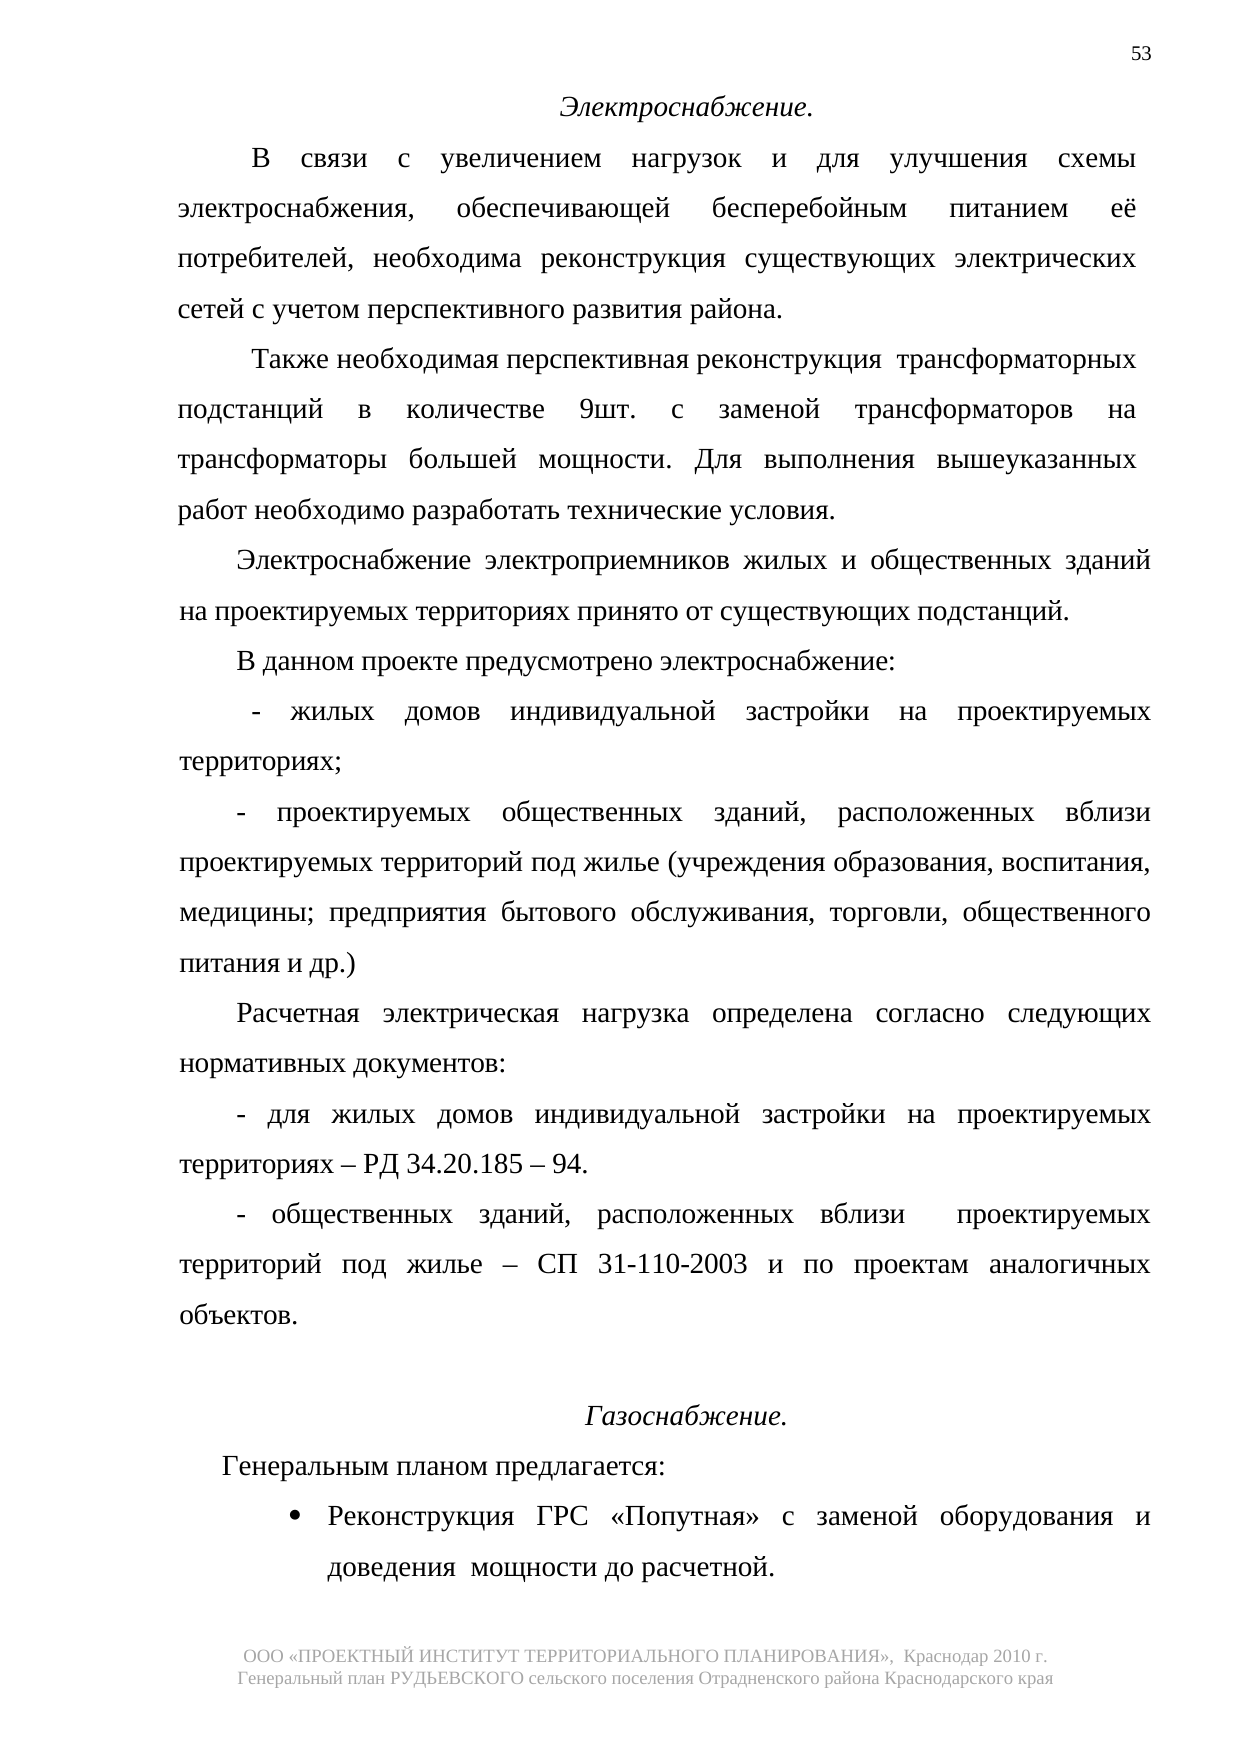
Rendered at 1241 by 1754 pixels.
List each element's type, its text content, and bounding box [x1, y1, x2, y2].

text - общественных зданий, расположенных вблизи проектируемых территорий под жилье – СП 31-110-2003 и по проектам аналогичных объектов. [179, 1196, 1152, 1331]
text Газоснабжение. [177, 1398, 1152, 1431]
text Расчетная электрическая нагрузка определена согласно следующих нормативных документов: [179, 995, 1152, 1079]
text Электроснабжение электроприемников жилых и общественных зданий на проектируемых территориях принято от существующих подстанций. [179, 542, 1152, 626]
text Электроснабжение. [177, 89, 1152, 123]
text Генеральным планом предлагается: [177, 1448, 1152, 1481]
text - жилых домов индивидуальной застройки на проектируемых территориях; [179, 693, 1152, 777]
text В данном проекте предусмотрено электроснабжение: [179, 643, 1152, 676]
text - проектируемых общественных зданий, расположенных вблизи проектируемых территорий под жилье (учреждения образования, воспитания, медицины; предприятия бытового обслуживания, торговли, общественного питания и др.) [179, 794, 1152, 978]
list Реконструкция ГРС «Попутная» с заменой оборудования и доведения мощности до расчетной. [290, 1498, 1152, 1582]
text Также необходимая перспективная реконструкция трансформаторных подстанций в количестве 9шт. с заменой трансформаторов на трансформаторы большей мощности. Для выполнения вышеуказанных работ необходимо разработать технические условия. [177, 341, 1137, 526]
text - для жилых домов индивидуальной застройки на проектируемых территориях – РД 34.20.185 – 94. [179, 1096, 1152, 1179]
text В связи с увеличением нагрузок и для улучшения схемы электроснабжения, обеспечивающей бесперебойным питанием её потребителей, необходима реконструкция существующих электрических сетей с учетом перспективного развития района. [177, 140, 1137, 324]
